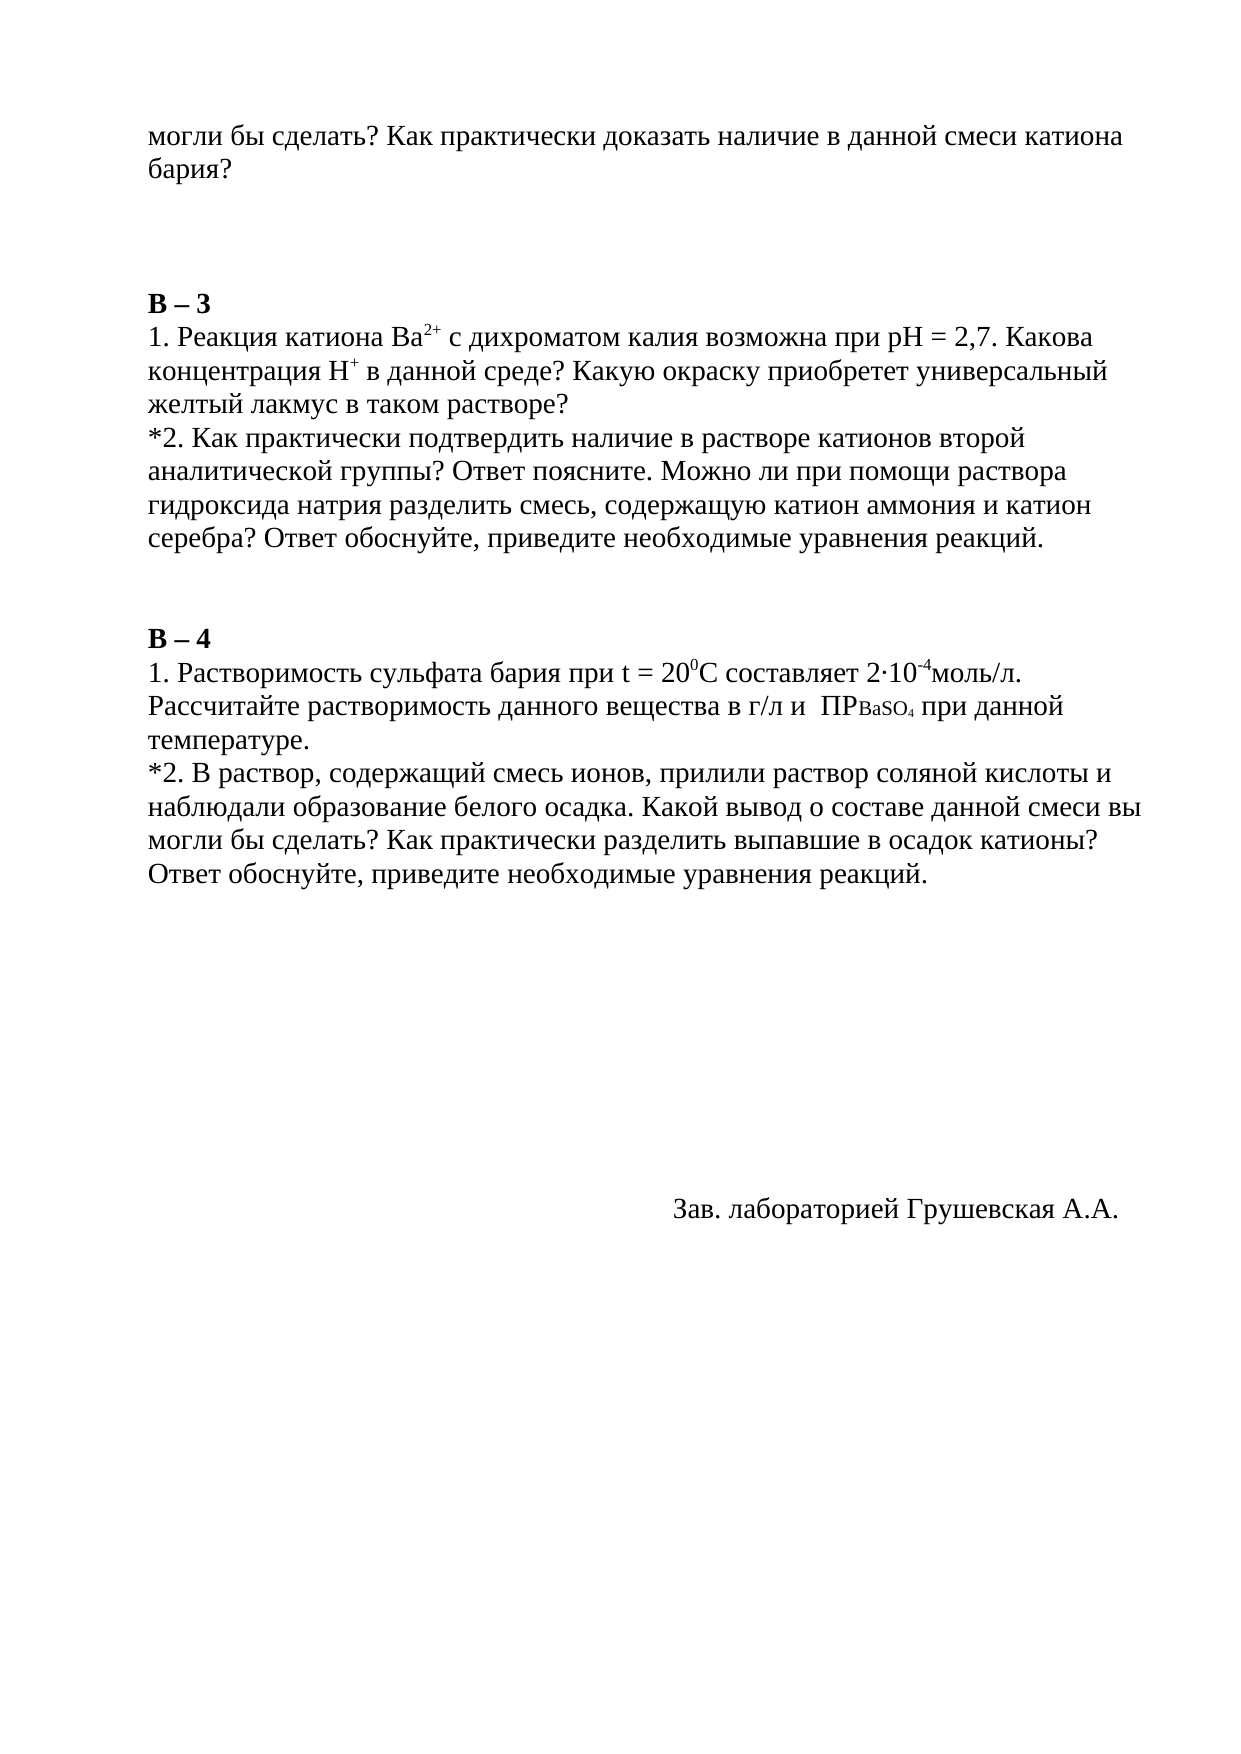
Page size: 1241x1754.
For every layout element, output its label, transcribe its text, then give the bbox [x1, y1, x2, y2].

text 1. Растворимость сульфата бария при t = 200С составляет 2∙10-4моль/л. Рассчитайте растворимость данного вещества в г/л и ПРBaSO4 при данной температуре. [148, 655, 1152, 755]
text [148, 118, 1152, 185]
text *2. В раствор, содержащий смесь ионов, прилили раствор соляной кислоты и наблюдали образование белого осадка. Какой вывод о составе данной смеси вы могли бы сделать? Как практически разделить выпавшие в осадок катионы? Ответ обоснуйте, приведите необходимые уравнения реакций. [148, 755, 1152, 889]
text 1. Реакция катиона Ва2+ с дихроматом калия возможна при рН = 2,7. Какова концентрация Н+ в данной среде? Какую окраску приобретет универсальный желтый лакмус в таком растворе? [148, 319, 1152, 420]
text В – 3 [148, 286, 1152, 319]
text В – 4 [148, 621, 1152, 655]
text Зав. лабораторией Грушевская А.А. [148, 1191, 1152, 1225]
text *2. Как практически подтвердить наличие в растворе катионов второй аналитической группы? Ответ поясните. Можно ли при помощи раствора гидроксида натрия разделить смесь, содержащую катион аммония и катион серебра? Ответ обоснуйте, приведите необходимые уравнения реакций. [148, 420, 1152, 554]
